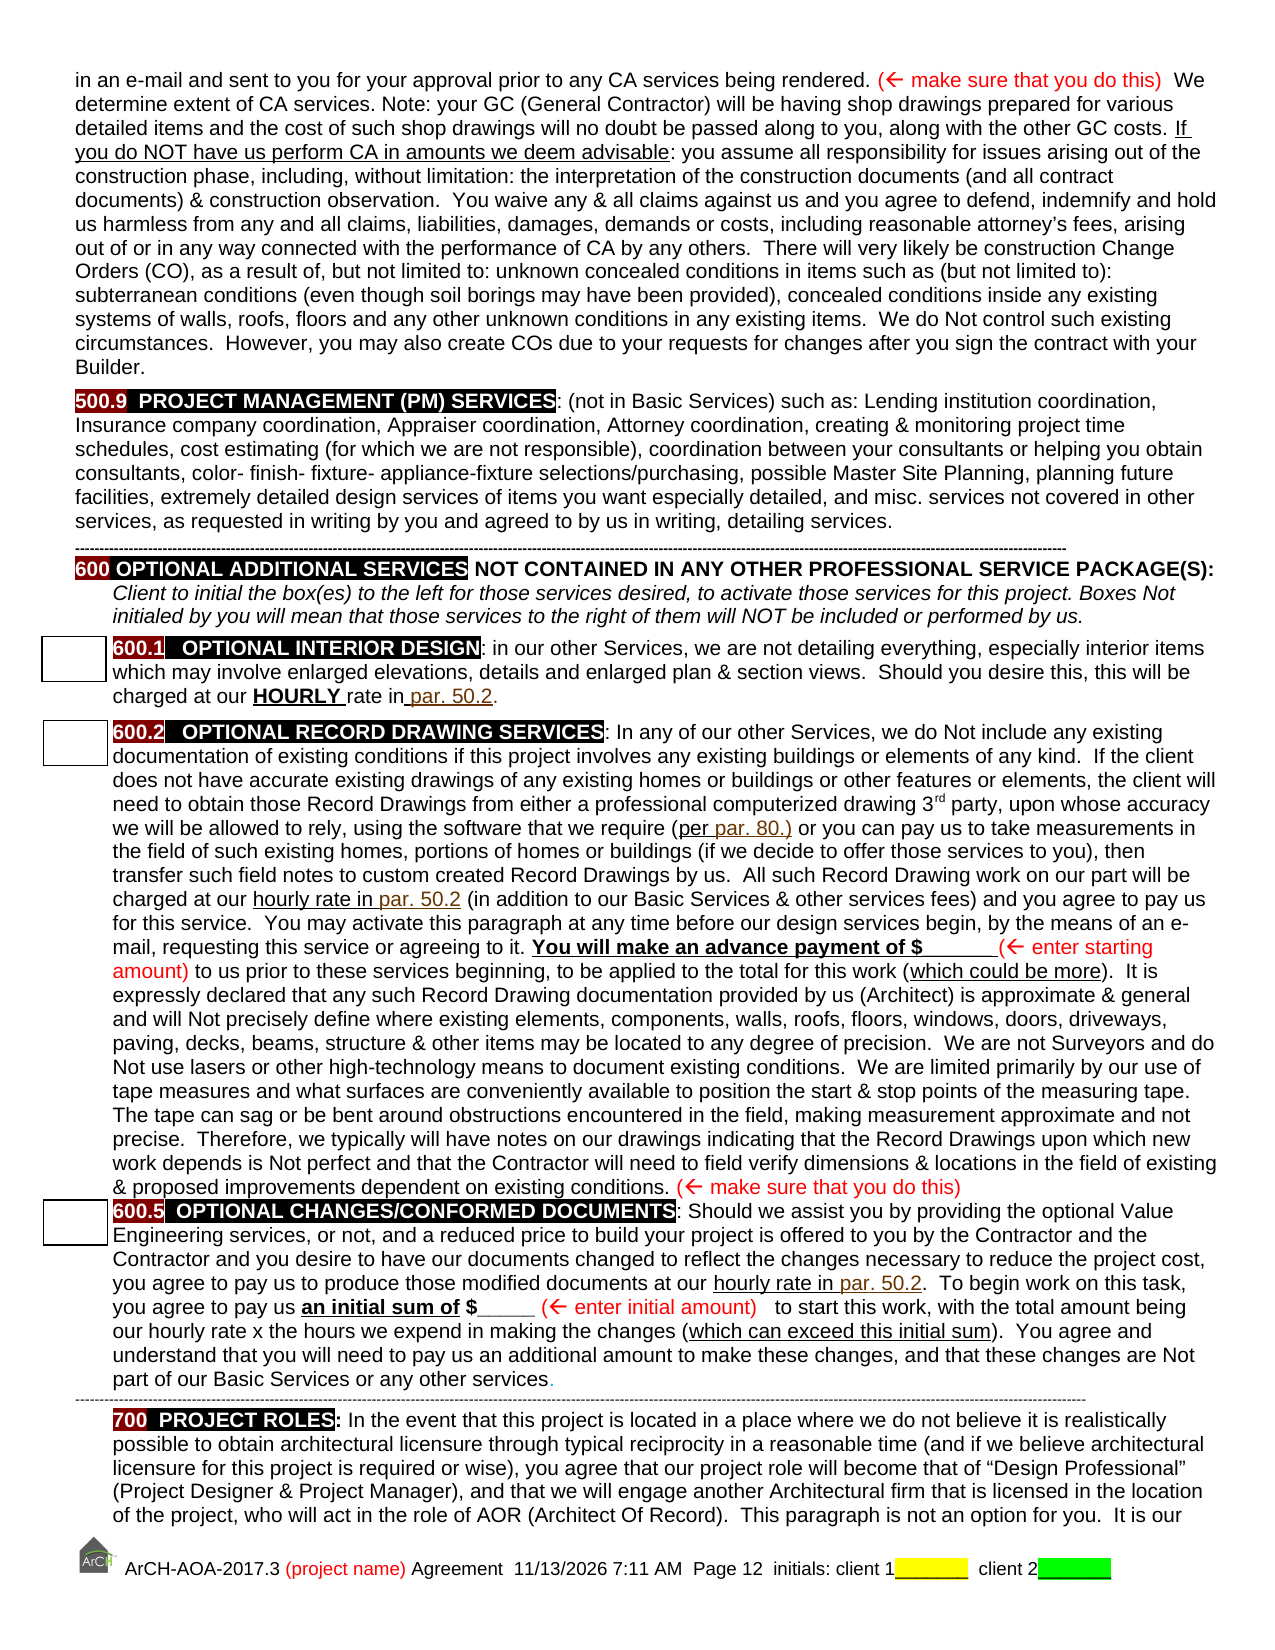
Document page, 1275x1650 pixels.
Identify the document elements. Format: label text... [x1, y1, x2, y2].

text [75, 67, 1219, 379]
picture [75, 1533, 119, 1576]
text 600 OPTIONAL ADDITIONAL SERVICES NOT CONTAINED IN ANY OTHER PROFESSIONAL SERVICE PACKAGE(S): [468, 556, 1219, 580]
text 600.2 OPTIONAL RECORD DRAWING SERVICES: In any of our other Services, we do Not include any existing documentation of existing conditions if this project involves any existing buildings or elements of any kind. If the client does not have accurate existing drawings of any existing homes or buildings or other features or elements, the client will need to obtain those Record Drawings from either a professional computerized drawing 3rd party, upon whose accuracy we will be allowed to rely, using the software that we require (per par. 80.) or you can pay us to take measurements in the field of such existing homes, portions of homes or buildings (if we decide to offer those services to you), then transfer such field notes to custom created Record Drawings by us. All such Record Drawing work on our part will be charged at our hourly rate in par. 50.2 (in addition to our Basic Services & other services fees) and you agree to pay us for this service. You may activate this paragraph at any time before our design services begin, by the means of an e-mail, requesting this service or agreeing to it. You will make an advance payment of $______ ( enter starting amount) to us prior to these services beginning, to be applied to the total for this work (which could be more). It is expressly declared that any such Record Drawing documentation provided by us (Architect) is approximate & general and will Not precisely define where existing elements, components, walls, roofs, floors, windows, doors, driveways, paving, decks, beams, structure & other items may be located to any degree of precision. We are not Surveyors and do Not use lasers or other high-technology means to document existing conditions. We are limited primarily by our use of tape measures and what surfaces are conveniently available to position the start & stop points of the measuring tape. The tape can sag or be bent around obstructions encountered in the field, making measurement approximate and not precise. Therefore, we typically will have notes on our drawings indicating that the Record Drawings upon which new work depends is Not perfect and that the Contractor will need to field verify dimensions & locations in the field of existing & proposed improvements dependent on existing conditions. ( make sure that you do this) [112, 719, 1219, 1199]
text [112, 1407, 1219, 1527]
text ---------------------------------------------------------------------------------------------------------------------------------------------------------------------------------------------------------------- [75, 1391, 1219, 1407]
text 500.9 PROJECT MANAGEMENT (PM) SERVICES: (not in Basic Services) such as: Lending institution coordination, Insurance company coordination, Appraiser coordination, Attorney coordination, creating & monitoring project time schedules, cost estimating (for which we are not responsible), coordination between your consultants or helping you obtain consultants, color- finish- fixture- appliance-fixture selections/purchasing, possible Master Site Planning, planning future facilities, extremely detailed design services of items you want especially detailed, and misc. services not covered in other services, as requested in writing by you and agreed to by us in writing, detailing services. [75, 389, 1219, 532]
text Client to initial the box(es) to the left for those services desired, to activate those services for this project. Boxes Not initialed by you will mean that those services to the right of them will NOT be included or performed by us. [112, 580, 1219, 628]
text 600.1 OPTIONAL INTERIOR DESIGN: in our other Services, we are not detailing everything, especially interior items which may involve enlarged elevations, details and enlarged plan & section views. Should you desire this, this will be charged at our HOURLY rate in par. 50.2. [112, 636, 1219, 707]
text 600.5 OPTIONAL CHANGES/CONFORMED DOCUMENTS: Should we assist you by providing the optional Value Engineering services, or not, and a reduced price to build your project is offered to you by the Contractor and the Contractor and you desire to have our documents changed to reflect the changes necessary to reduce the project cost, you agree to pay us to produce those modified documents at our hourly rate in par. 50.2. To begin work on this task, you agree to pay us an initial sum of $_____ ( enter initial amount) to start this work, with the total amount being our hourly rate x the hours we expend in making the changes (which can exceed this initial sum). You agree and understand that you will need to pay us an additional amount to make these changes, and that these changes are Not part of our Basic Services or any other services. [112, 1199, 1219, 1391]
text ------------------------------------------------------------------------------------------------------------------------------------------------------------------------------------------------------------ [75, 540, 1219, 556]
